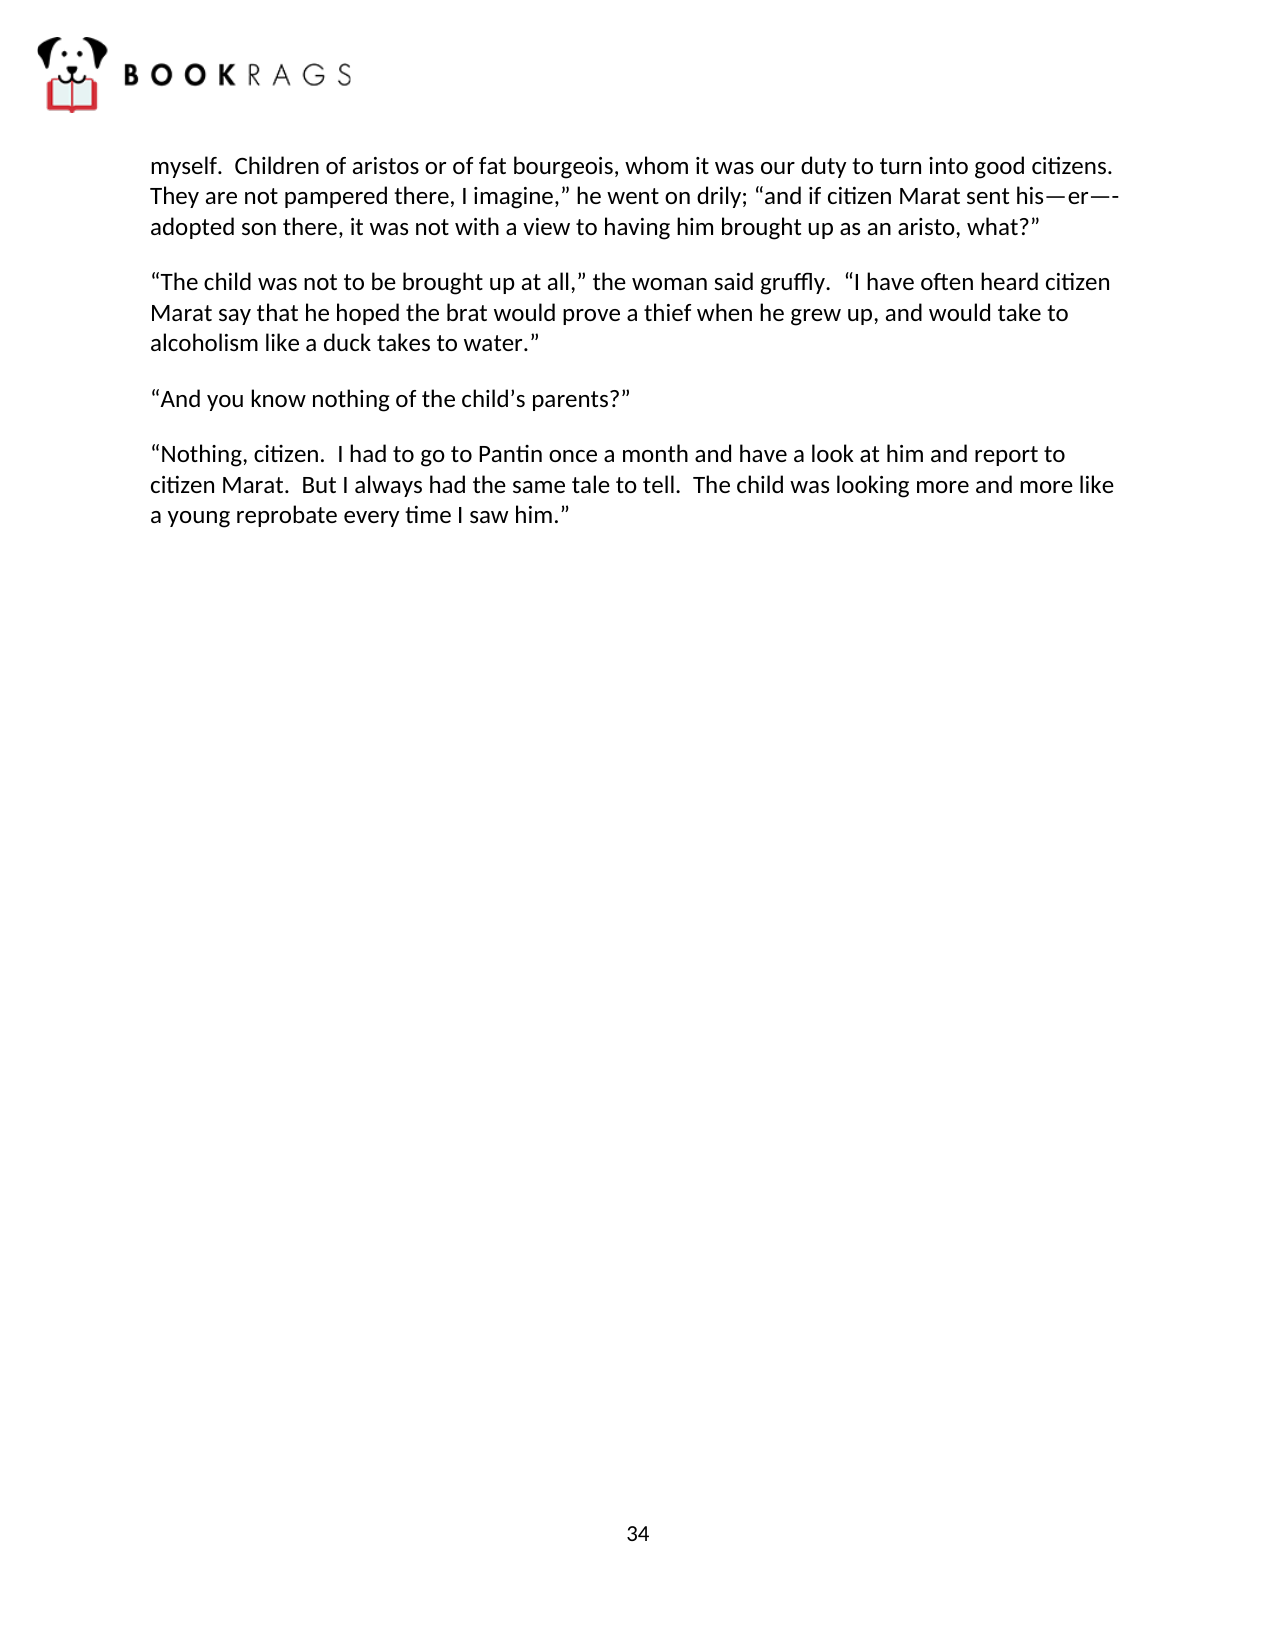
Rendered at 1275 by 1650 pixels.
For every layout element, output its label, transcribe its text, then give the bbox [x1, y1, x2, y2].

picture [37, 37, 351, 113]
text “The child was not to be brought up at all,” the woman said gruffly. “I have often heard citizen Marat say that he hoped the brat would prove a thief when he grew up, and would take to alcoholism like a duck takes to water.” [150, 267, 1125, 358]
text “And you know nothing of the child’s parents?” [150, 383, 1125, 414]
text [150, 150, 1125, 242]
text “Nothing, citizen. I had to go to Pantin once a month and have a look at him and report to citizen Marat. But I always had the same tale to tell. The child was looking more and more like a young reprobate every time I saw him.” [150, 439, 1125, 530]
